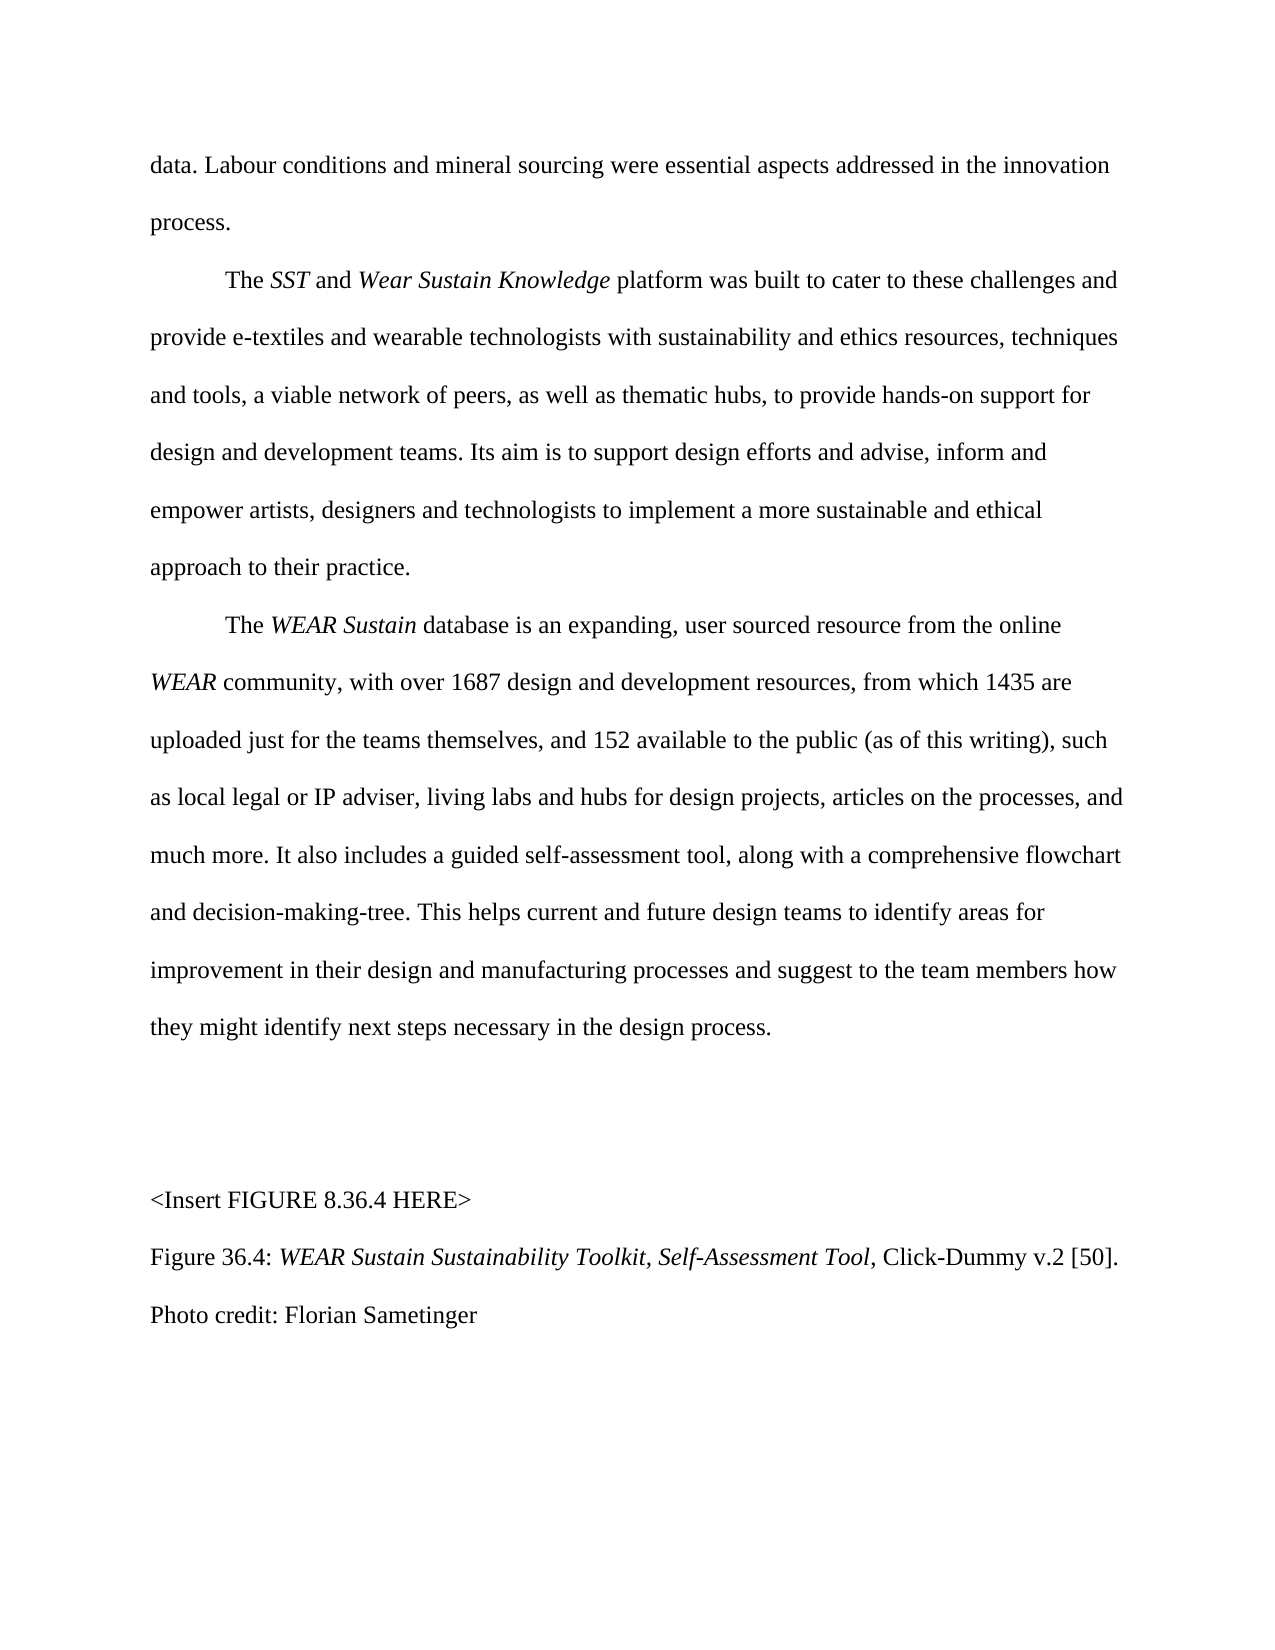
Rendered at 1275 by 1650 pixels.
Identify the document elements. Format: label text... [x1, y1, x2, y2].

list <Insert FIGURE 8.36.4 HERE> [150, 1185, 1125, 1214]
text The WEAR Sustain database is an expanding, user sourced resource from the online WEAR community, with over 1687 design and development resources, from which 1435 are uploaded just for the teams themselves, and 152 available to the public (as of this writing), such as local legal or IP adviser, living labs and hubs for design projects, articles on the processes, and much more. It also includes a guided self-assessment tool, along with a comprehensive flowchart and decision-making-tree. This helps current and future design teams to identify areas for improvement in their design and manufacturing processes and suggest to the team members how they might identify next steps necessary in the design process. [150, 610, 1125, 1041]
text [150, 150, 1125, 236]
text The SST and Wear Sustain Knowledge platform was built to cater to these challenges and provide e-textiles and wearable technologists with sustainability and ethics resources, techniques and tools, a viable network of peers, as well as thematic hubs, to provide hands-on support for design and development teams. Its aim is to support design efforts and advise, inform and empower artists, designers and technologists to implement a more sustainable and ethical approach to their practice. [150, 265, 1125, 581]
text Figure 36.4: WEAR Sustain Sustainability Toolkit, Self-Assessment Tool, Click-Dummy v.2 [50]. Photo credit: Florian Sametinger [150, 1242, 1125, 1329]
